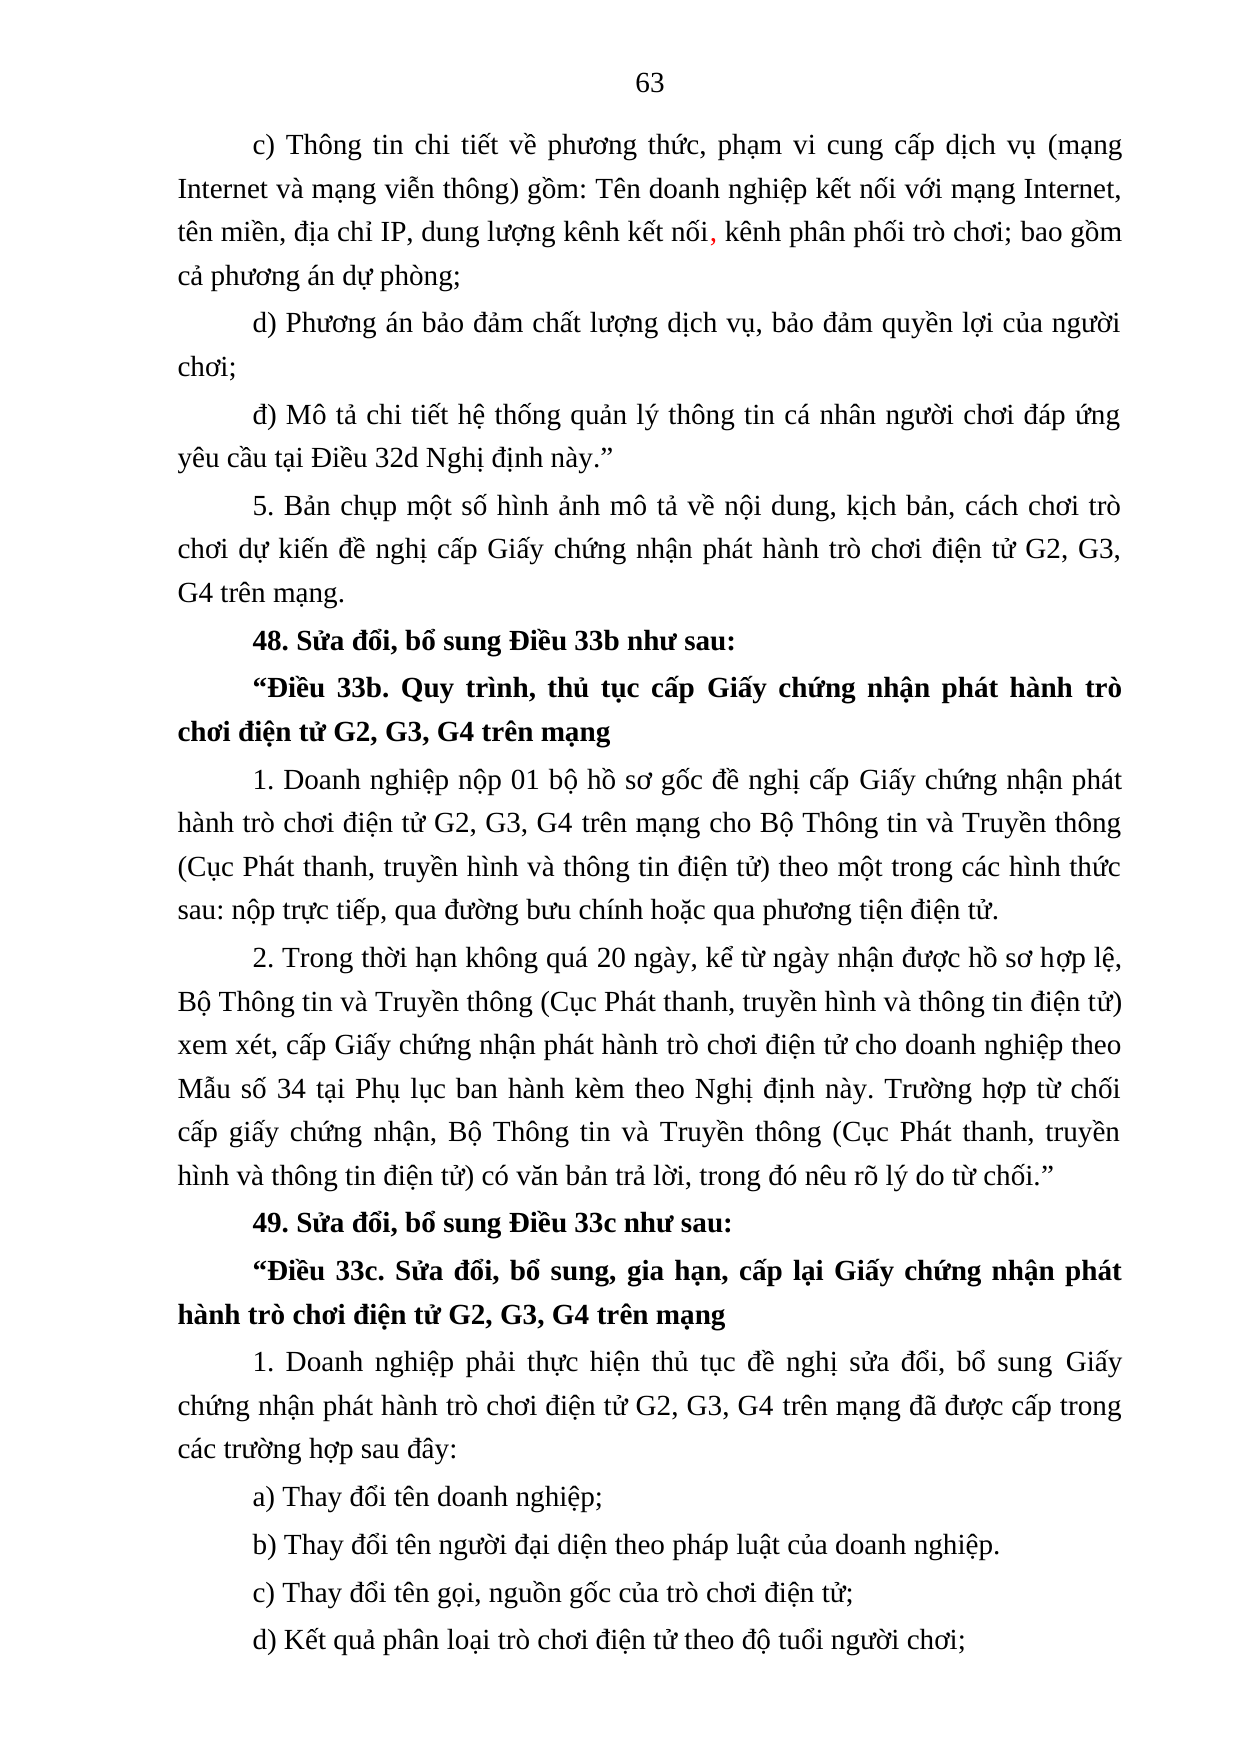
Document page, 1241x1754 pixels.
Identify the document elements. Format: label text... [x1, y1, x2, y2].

text c) Thông tin chi tiết về phương thức, phạm vi cung cấp dịch vụ (mạng Internet và mạng viễn thông) gồm: Tên doanh nghiệp kết nối với mạng Internet, tên miền, địa chỉ IP, dung lượng kênh kết nối, kênh phân phối trò chơi; bao gồm cả phương án dự phòng; [177, 127, 1122, 291]
text d) Phương án bảo đảm chất lượng dịch vụ, bảo đảm quyền lợi của người chơi; [177, 306, 1122, 383]
text “Điều 33b. Quy trình, thủ tục cấp Giấy chứng nhận phát hành trò chơi điện tử G2, G3, G4 trên mạng [177, 671, 1122, 748]
text c) Thay đổi tên gọi, nguồn gốc của trò chơi điện tử; [177, 1575, 1122, 1608]
text 49. Sửa đổi, bổ sung Điều 33c như sau: [177, 1206, 1122, 1239]
text 5. Bản chụp một số hình ảnh mô tả về nội dung, kịch bản, cách chơi trò chơi dự kiến đề nghị cấp Giấy chứng nhận phát hành trò chơi điện tử G2, G3, G4 trên mạng. [177, 488, 1122, 609]
text 48. Sửa đổi, bổ sung Điều 33b như sau: [177, 623, 1122, 656]
text b) Thay đổi tên người đại diện theo pháp luật của doanh nghiệp. [177, 1527, 1122, 1561]
text d) Kết quả phân loại trò chơi điện tử theo độ tuổi người chơi; [177, 1622, 1122, 1656]
text đ) Mô tả chi tiết hệ thống quản lý thông tin cá nhân người chơi đáp ứng yêu cầu tại Điều 32d Nghị định này.” [177, 397, 1122, 474]
text 1. Doanh nghiệp phải thực hiện thủ tục đề nghị sửa đổi, bổ sung Giấy chứng nhận phát hành trò chơi điện tử G2, G3, G4 trên mạng đã được cấp trong các trường hợp sau đây: [177, 1344, 1122, 1465]
text 1. Doanh nghiệp nộp 01 bộ hồ sơ gốc đề nghị cấp Giấy chứng nhận phát hành trò chơi điện tử G2, G3, G4 trên mạng cho Bộ Thông tin và Truyền thông (Cục Phát thanh, truyền hình và thông tin điện tử) theo một trong các hình thức sau: nộp trực tiếp, qua đường bưu chính hoặc qua phương tiện điện tử. [177, 762, 1122, 926]
text “Điều 33c. Sửa đổi, bổ sung, gia hạn, cấp lại Giấy chứng nhận phát hành trò chơi điện tử G2, G3, G4 trên mạng [177, 1253, 1122, 1330]
text 2. Trong thời hạn không quá 20 ngày, kể từ ngày nhận được hồ sơ hợp lệ, Bộ Thông tin và Truyền thông (Cục Phát thanh, truyền hình và thông tin điện tử) xem xét, cấp Giấy chứng nhận phát hành trò chơi điện tử cho doanh nghiệp theo Mẫu số 34 tại Phụ lục ban hành kèm theo Nghị định này. Trường hợp từ chối cấp giấy chứng nhận, Bộ Thông tin và Truyền thông (Cục Phát thanh, truyền hình và thông tin điện tử) có văn bản trả lời, trong đó nêu rõ lý do từ chối.” [177, 940, 1122, 1191]
text a) Thay đổi tên doanh nghiệp; [177, 1479, 1122, 1513]
